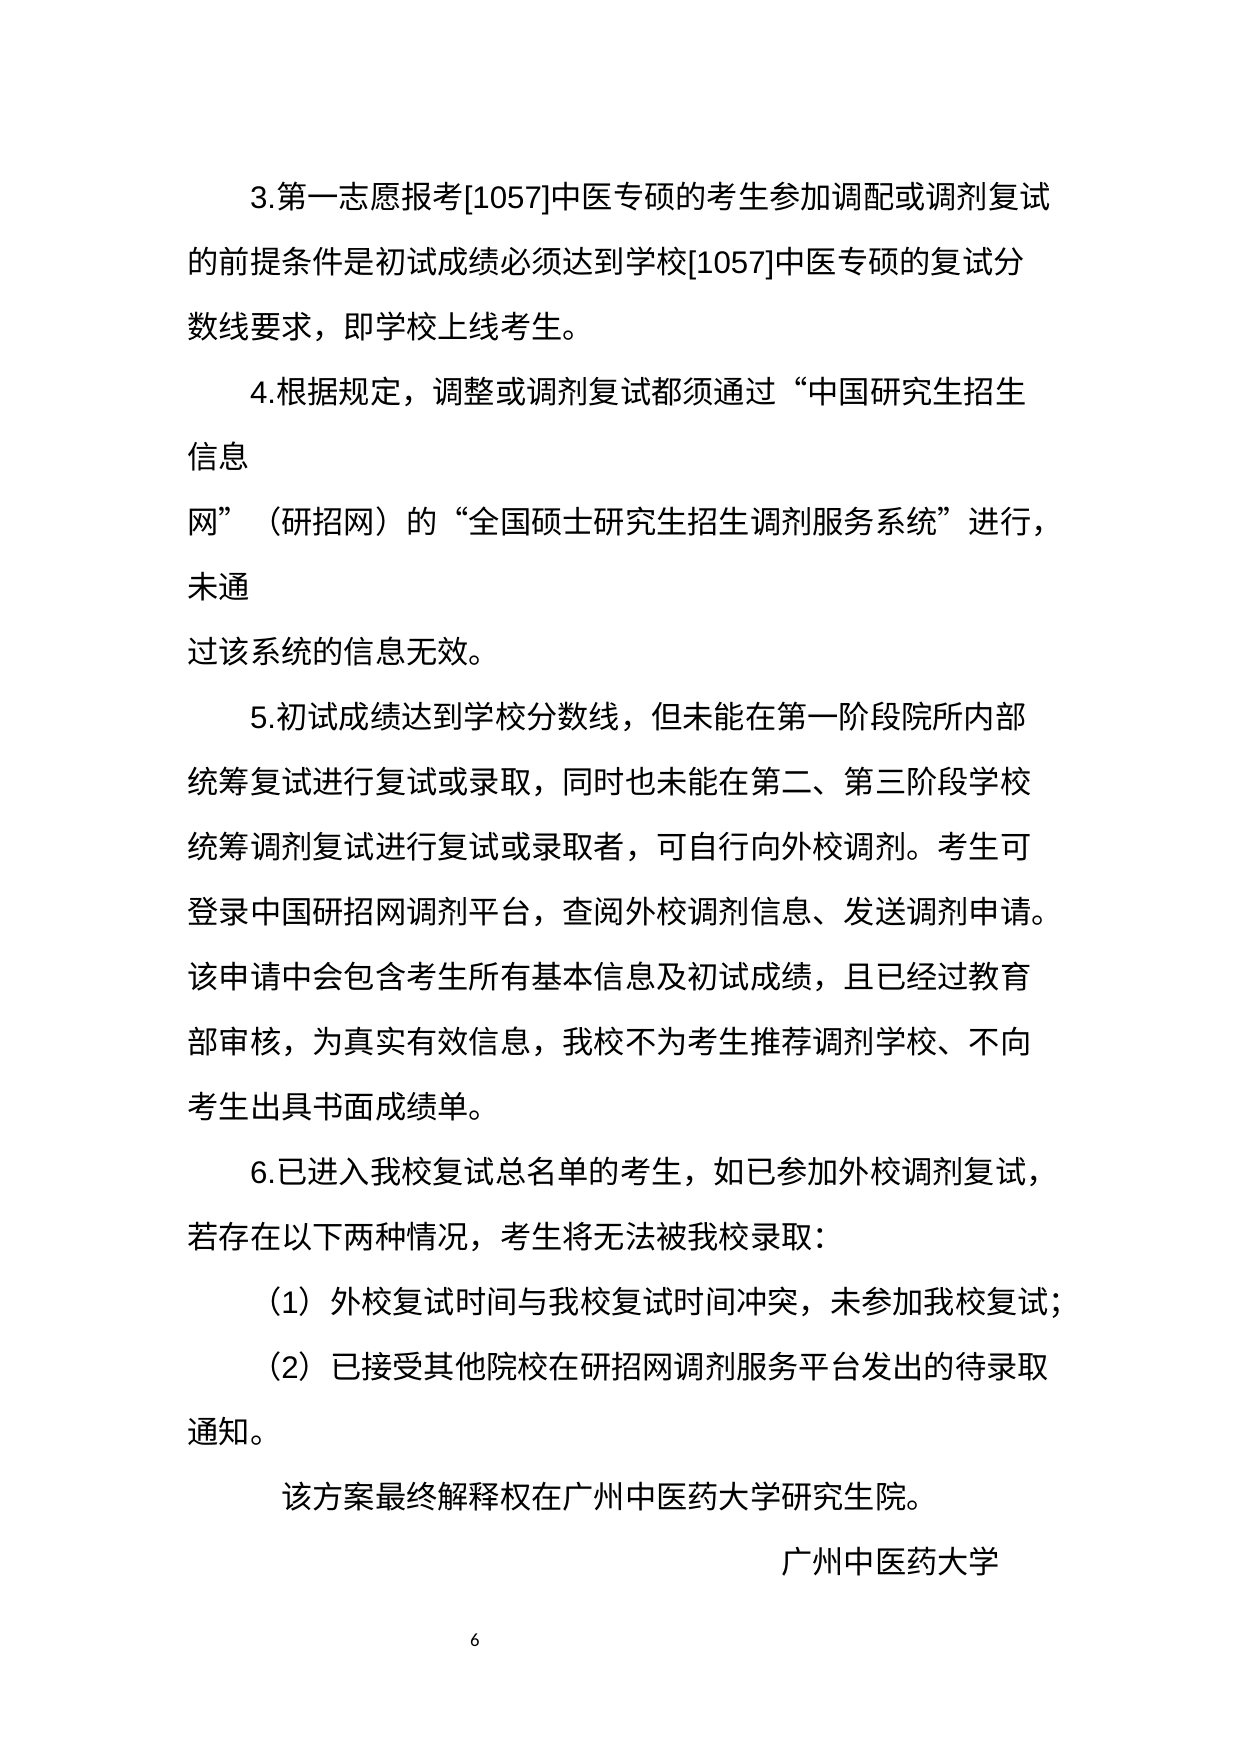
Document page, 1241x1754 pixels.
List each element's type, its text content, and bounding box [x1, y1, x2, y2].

text （1）外校复试时间与我校复试时间冲突，未参加我校复试； [187, 1267, 1053, 1332]
text 6.已进入我校复试总名单的考生，如已参加外校调剂复试，若存在以下两种情况，考生将无法被我校录取： [187, 1137, 1053, 1267]
text 过该系统的信息无效。 [187, 617, 1053, 682]
text 的前提条件是初试成绩必须达到学校[1057]中医专硕的复试分数线要求，即学校上线考生。 [187, 227, 1053, 357]
text （2）已接受其他院校在研招网调剂服务平台发出的待录取通知。 [187, 1332, 1053, 1462]
text 5.初试成绩达到学校分数线，但未能在第一阶段院所内部统筹复试进行复试或录取，同时也未能在第二、第三阶段学校统筹调剂复试进行复试或录取者，可自行向外校调剂。考生可登录中国研招网调剂平台，查阅外校调剂信息、发送调剂申请。该申请中会包含考生所有基本信息及初试成绩，且已经过教育部审核，为真实有效信息，我校不为考生推荐调剂学校、不向考生出具书面成绩单。 [187, 682, 1053, 1137]
text 3.第一志愿报考[1057]中医专硕的考生参加调配或调剂复试 [187, 162, 1053, 227]
text 该方案最终解释权在广州中医药大学研究生院。 [187, 1462, 1053, 1527]
text 网”（研招网）的“全国硕士研究生招生调剂服务系统”进行，未通 [187, 487, 1053, 617]
text 4.根据规定，调整或调剂复试都须通过“中国研究生招生信息 [187, 357, 1053, 487]
text 广州中医药大学 [187, 1527, 1053, 1592]
